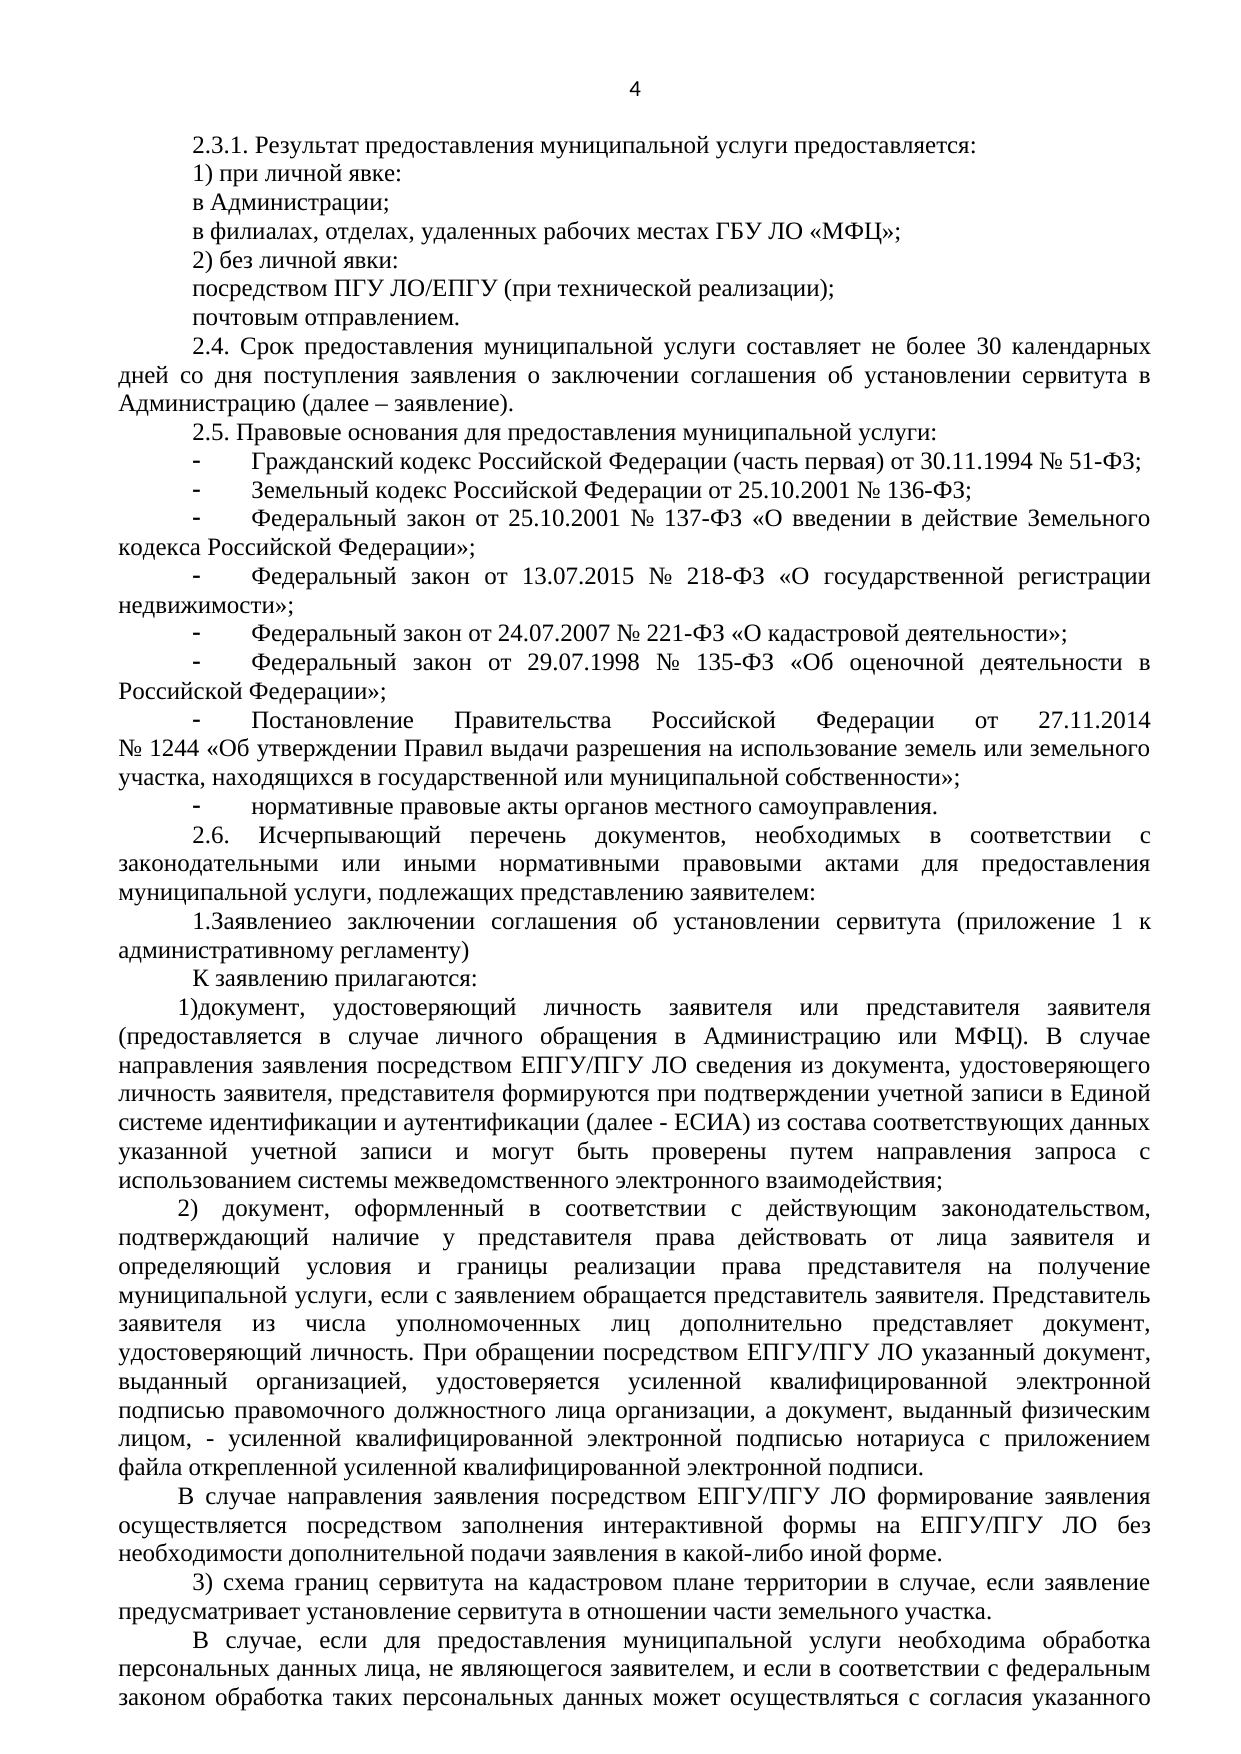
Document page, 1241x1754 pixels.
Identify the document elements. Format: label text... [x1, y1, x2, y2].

text 3) схема границ сервитута на кадастровом плане территории в случае, если заявление предусматривает установление сервитута в отношении части земельного участка. [118, 1567, 1152, 1625]
list Федеральный закон от 24.07.2007 № 221-ФЗ «О кадастровой деятельности»; [118, 618, 1152, 647]
text в Администрации; [118, 187, 1152, 216]
list Гражданский кодекс Российской Федерации (часть первая) от 30.11.1994 № 51-ФЗ; [118, 446, 1152, 475]
text 2.4. Срок предоставления муниципальной услуги составляет не более 30 календарных дней со дня поступления заявления о заключении соглашения об установлении сервитута в Администрацию (далее – заявление). [118, 331, 1152, 417]
text 2) документ, оформленный в соответствии с действующим законодательством, подтверждающий наличие у представителя права действовать от лица заявителя и определяющий условия и границы реализации права представителя на получение муниципальной услуги, если с заявлением обращается представитель заявителя. Представитель заявителя из числа уполномоченных лиц дополнительно представляет документ, удостоверяющий личность. При обращении посредством ЕПГУ/ПГУ ЛО указанный документ, выданный организацией, удостоверяется усиленной квалифицированной электронной подписью правомочного должностного лица организации, а документ, выданный физическим лицом, - усиленной квалифицированной электронной подписью нотариуса с приложением файла открепленной усиленной квалифицированной электронной подписи. [118, 1193, 1152, 1481]
text 1)документ, удостоверяющий личность заявителя или представителя заявителя (предоставляется в случае личного обращения в Администрацию или МФЦ). В случае направления заявления посредством ЕПГУ/ПГУ ЛО сведения из документа, удостоверяющего личность заявителя, представителя формируются при подтверждении учетной записи в Единой системе идентификации и аутентификации (далее - ЕСИА) из состава соответствующих данных указанной учетной записи и могут быть проверены путем направления запроса с использованием системы межведомственного электронного взаимодействия; [118, 992, 1152, 1193]
list Федеральный закон от 29.07.1998 № 135-ФЗ «Об оценочной деятельности в Российской Федерации»; [118, 647, 1152, 705]
text в филиалах, отделах, удаленных рабочих местах ГБУ ЛО «МФЦ»; [118, 216, 1152, 245]
text 2.6. Исчерпывающий перечень документов, необходимых в соответствии с законодательными или иными нормативными правовыми актами для предоставления муниципальной услуги, подлежащих представлению заявителем: [118, 820, 1152, 906]
text 2.3.1. Результат предоставления муниципальной услуги предоставляется: [118, 130, 1152, 158]
text посредством ПГУ ЛО/ЕПГУ (при технической реализации); [118, 273, 1152, 302]
list Земельный кодекс Российской Федерации от 25.10.2001 № 136-ФЗ; [118, 475, 1152, 503]
text 1) при личной явке: [118, 158, 1152, 187]
text В случае направления заявления посредством ЕПГУ/ПГУ ЛО формирование заявления осуществляется посредством заполнения интерактивной формы на ЕПГУ/ПГУ ЛО без необходимости дополнительной подачи заявления в какой-либо иной форме. [118, 1481, 1152, 1567]
list Федеральный закон от 25.10.2001 № 137-ФЗ «О введении в действие Земельного кодекса Российской Федерации»; [118, 503, 1152, 561]
text К заявлению прилагаются: [118, 963, 1152, 992]
text 2.5. Правовые основания для предоставления муниципальной услуги: [118, 417, 1152, 446]
text 2) без личной явки: [118, 245, 1152, 273]
text почтовым отправлением. [118, 302, 1152, 331]
text 1.Заявлениео заключении соглашения об установлении сервитута (приложение 1 к административному регламенту) [118, 906, 1152, 963]
list Федеральный закон от 13.07.2015 № 218-ФЗ «О государственной регистрации недвижимости»; [118, 561, 1152, 618]
list Постановление Правительства Российской Федерации от 27.11.2014 № 1244 «Об утверждении Правил выдачи разрешения на использование земель или земельного участка, находящихся в государственной или муниципальной собственности»; [118, 705, 1152, 791]
list нормативные правовые акты органов местного самоуправления. [118, 791, 1152, 820]
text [118, 1625, 1152, 1711]
